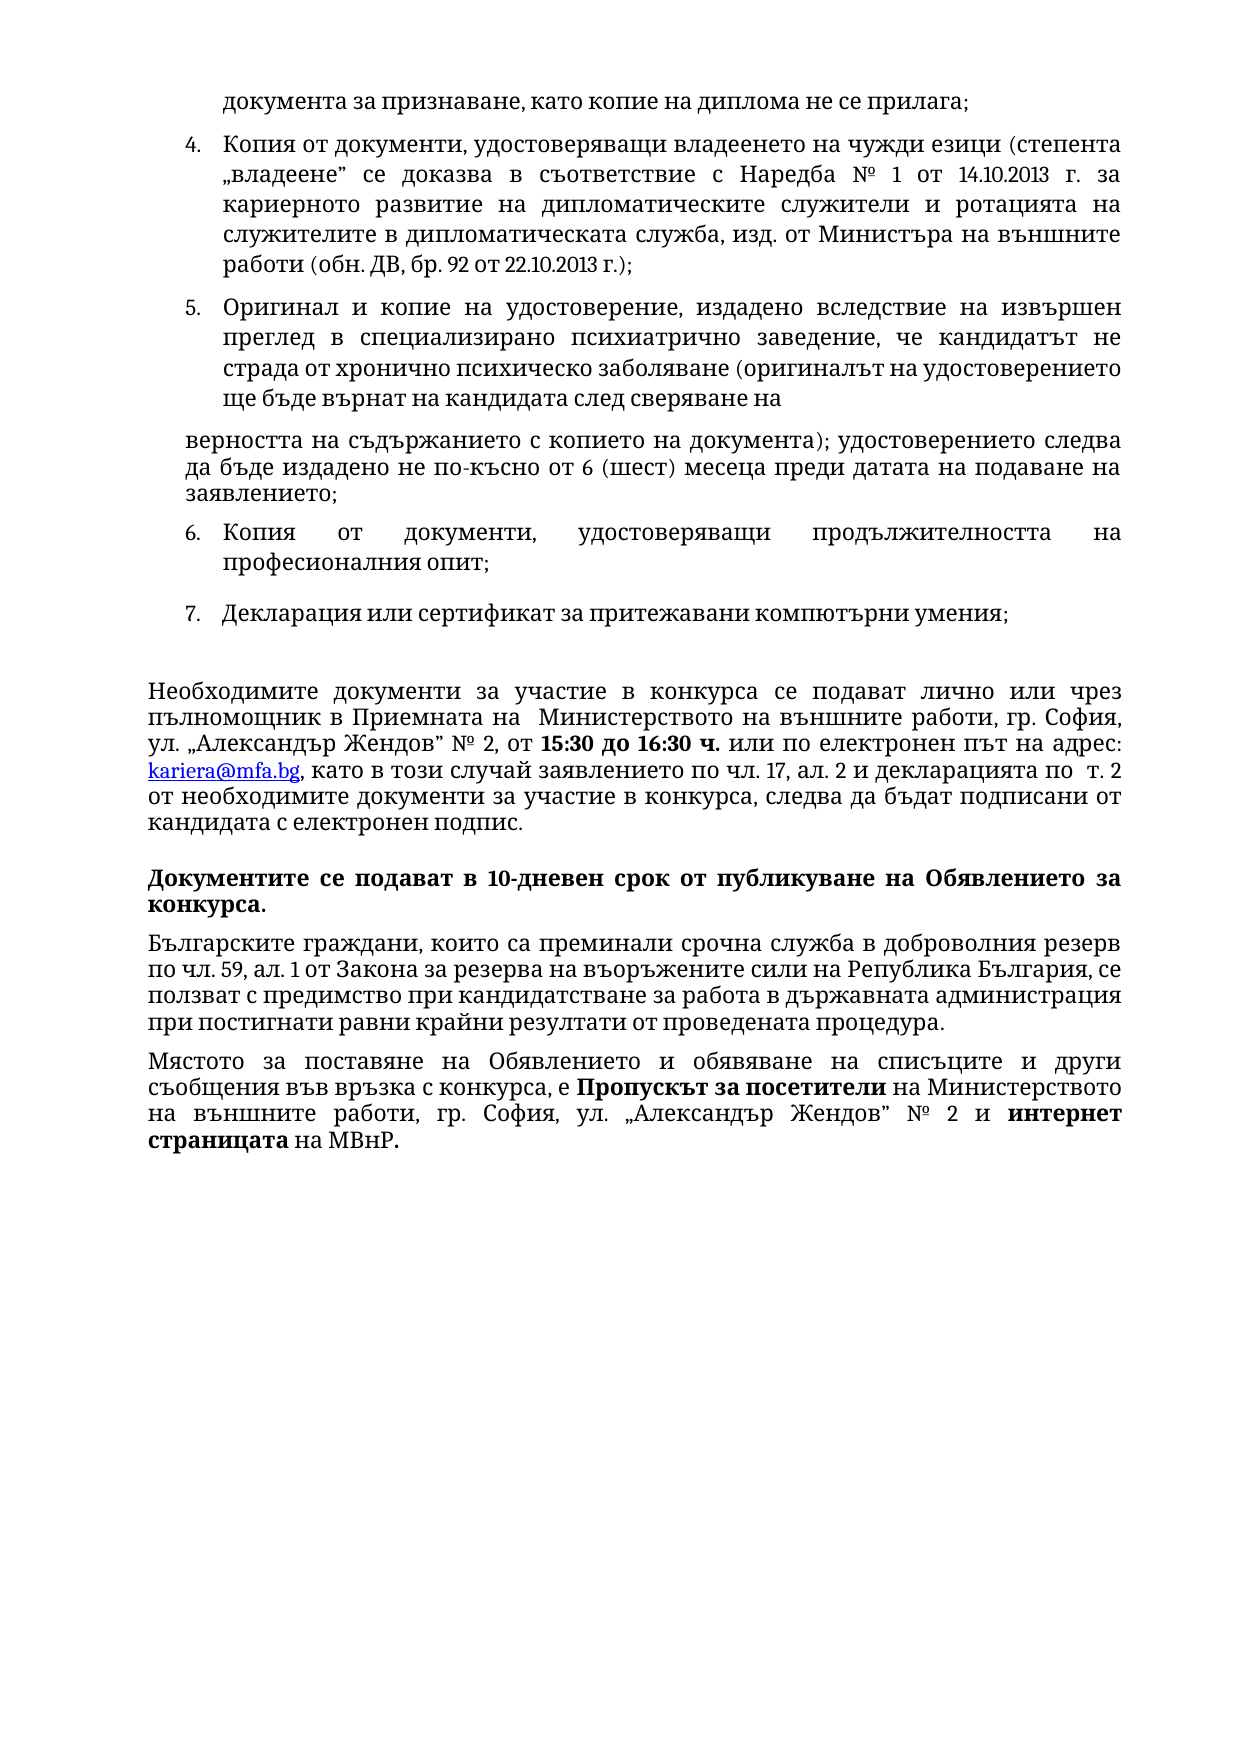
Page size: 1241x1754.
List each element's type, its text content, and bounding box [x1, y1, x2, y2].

text Документите се подават в 10-дневен срок от публикуване на Обявлението за конкурса. [148, 865, 1122, 918]
list Копия от документи, удостоверяващи продължителността на професионалния опит; [185, 520, 1122, 576]
list Декларация или сертификат за притежавани компютърни умения; [185, 601, 1122, 627]
list Оригинал и копие на удостоверение, издадено вследствие на извършен преглед в специализирано психиатрично заведение, че кандидатът не страда от хронично психическо заболяване (оригиналът на удостоверението ще бъде върнат на кандидата след сверяване на [185, 295, 1122, 412]
text Необходимите документи за участие в конкурса се подават лично или чрез пълномощник в Приемната на Министерството на външните работи, гр. София, ул. „Александър Жендов” № 2, от 15:30 до 16:30 ч. или по електронен път на адрес: kariera@mfa.bg, като в този случай заявлението по чл. 17, ал. 2 и декларацията по т. 2 от необходимите документи за участие в конкурса, следва да бъдат подписани от кандидата с електронен подпис. [148, 678, 1122, 837]
text Мястото за поставяне на Обявлението и обявяване на списъците и други съобщения във връзка с конкурса, е Пропускът за посетители на Министерството на външните работи, гр. София, ул. „Александър Жендов” № 2 и интернет страницата на МВнР. [148, 1048, 1122, 1154]
list Копия от документи, удостоверяващи владеенето на чужди езици (степента „владеене” се доказва в съответствие с Наредба № 1 от 14.10.2013 г. за кариерното развитие на дипломатическите служители и ротацията на служителите в дипломатическата служба, изд. от Министъра на външните работи (обн. ДВ, бр. 92 от 22.10.2013 г.); [185, 131, 1122, 278]
text Българските граждани, които са преминали срочна служба в доброволния резерв по чл. 59, ал. 1 от Закона за резерва на въоръжените сили на Република България, се ползват с предимство при кандидатстване за работа в държавната администрация при постигнати равни крайни резултати от проведената процедура. [148, 931, 1122, 1036]
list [185, 89, 1122, 115]
text верността на съдържанието с копието на документа); удостоверението следва да бъде издадено не по-късно от 6 (шест) месеца преди датата на подаване на заявлението; [185, 428, 1122, 507]
